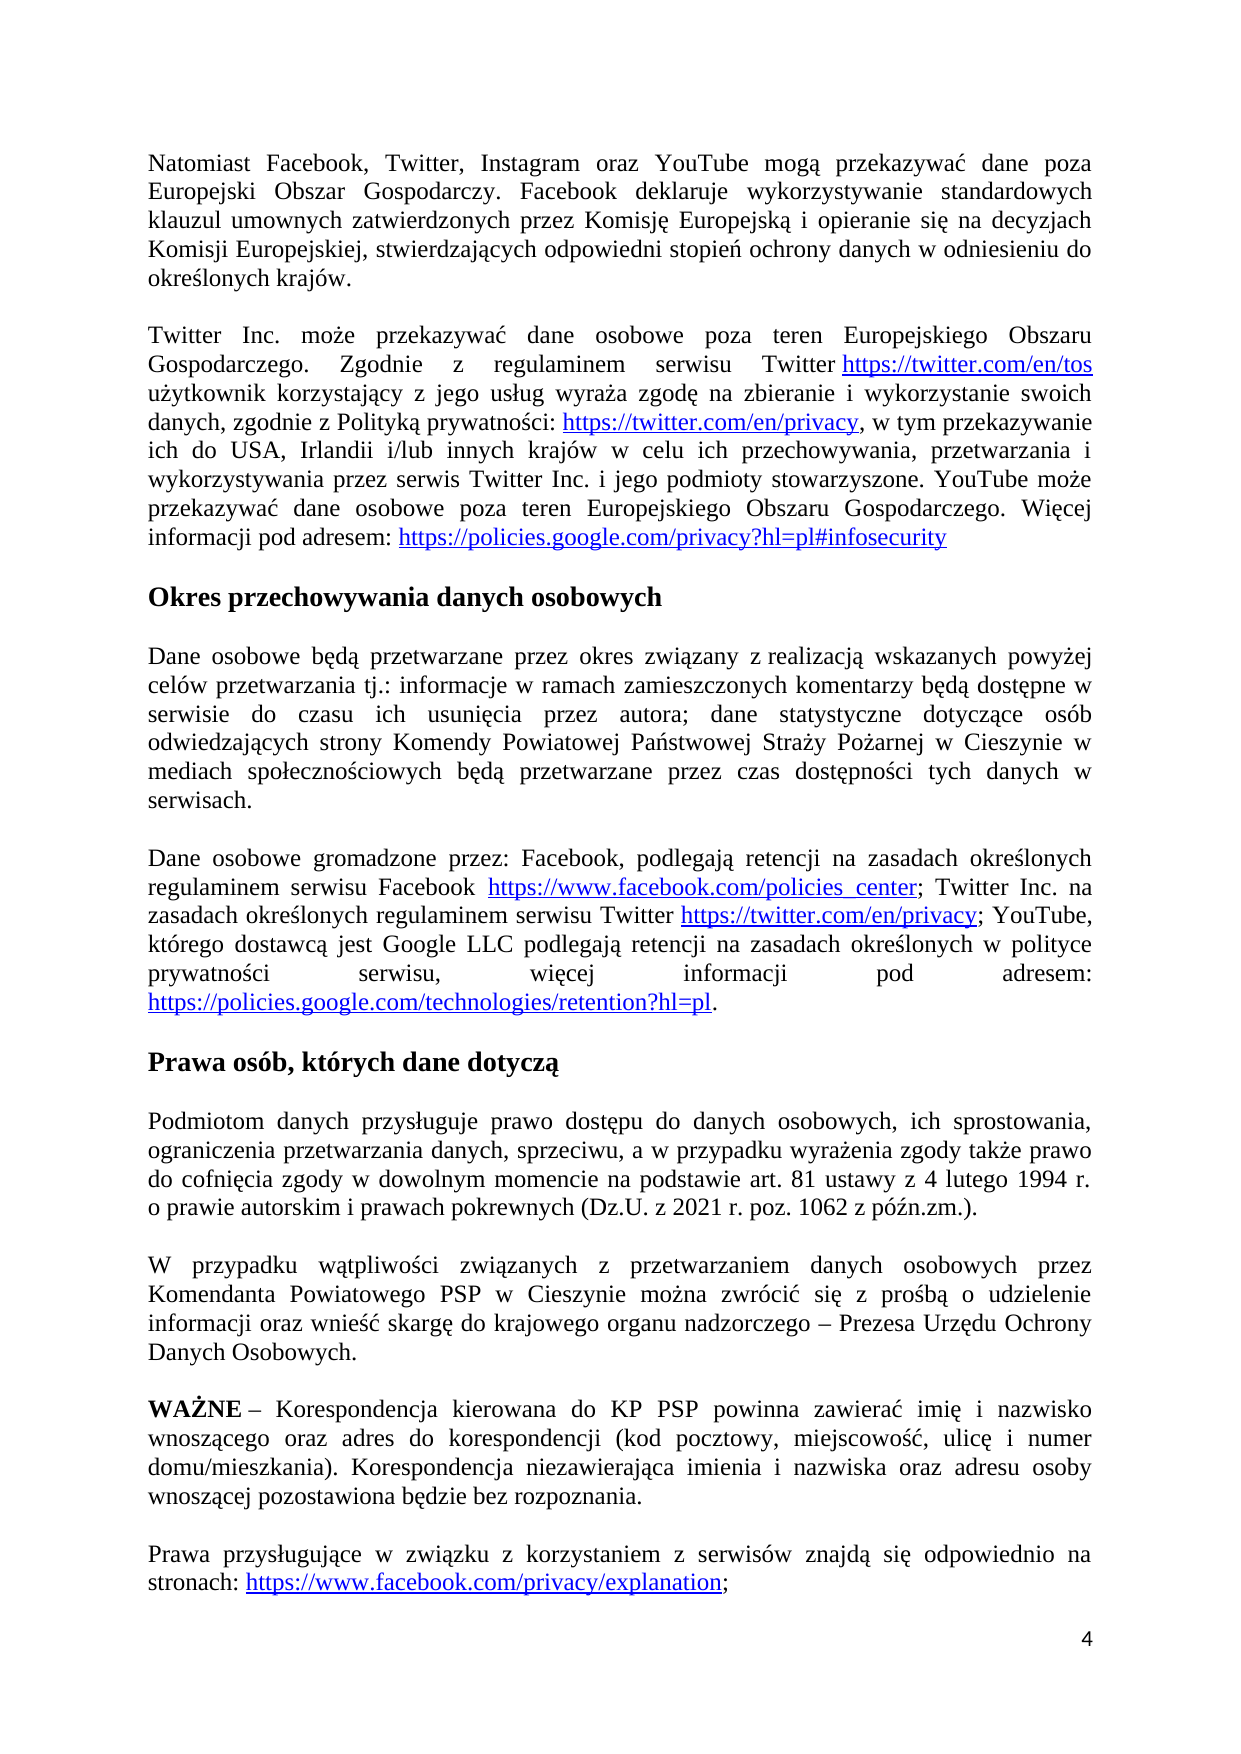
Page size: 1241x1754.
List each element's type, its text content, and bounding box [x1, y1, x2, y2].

text Dane osobowe gromadzone przez: Facebook, podlegają retencji na zasadach określonych regulaminem serwisu Facebook https://www.facebook.com/policies_center; Twitter Inc. na zasadach określonych regulaminem serwisu Twitter https://twitter.com/en/privacy; YouTube, którego dostawcą jest Google LLC podlegają retencji na zasadach określonych w polityce prywatności serwisu, więcej informacji pod adresem: https://policies.google.com/technologies/retention?hl=pl. [148, 843, 1093, 1015]
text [148, 1539, 1093, 1596]
text Prawa osób, których dane dotyczą [148, 1044, 1093, 1077]
text WAŻNE – Korespondencja kierowana do KP PSP powinna zawierać imię i nazwisko wnoszącego oraz adres do korespondencji (kod pocztowy, miejscowość, ulicę i numer domu/mieszkania). Korespondencja niezawierająca imienia i nazwiska oraz adresu osoby wnoszącej pozostawiona będzie bez rozpoznania. [148, 1394, 1093, 1509]
text Twitter Inc. może przekazywać dane osobowe poza teren Europejskiego Obszaru Gospodarczego. Zgodnie z regulaminem serwisu Twitter https://twitter.com/en/tos użytkownik korzystający z jego usług wyraża zgodę na zbieranie i wykorzystanie swoich danych, zgodnie z Polityką prywatności: https://twitter.com/en/privacy, w tym przekazywanie ich do USA, Irlandii i/lub innych krajów w celu ich przechowywania, przetwarzania i wykorzystywania przez serwis Twitter Inc. i jego podmioty stowarzyszone. YouTube może przekazywać dane osobowe poza teren Europejskiego Obszaru Gospodarczego. Więcej informacji pod adresem: https://policies.google.com/privacy?hl=pl#infosecurity [148, 321, 1093, 551]
text Okres przechowywania danych osobowych [148, 580, 1093, 612]
text Dane osobowe będą przetwarzane przez okres związany z realizacją wskazanych powyżej celów przetwarzania tj.: informacje w ramach zamieszczonych komentarzy będą dostępne w serwisie do czasu ich usunięcia przez autora; dane statystyczne dotyczące osób odwiedzających strony Komendy Powiatowej Państwowej Straży Pożarnej w Cieszynie w mediach społecznościowych będą przetwarzane przez czas dostępności tych danych w serwisach. [148, 641, 1093, 814]
text W przypadku wątpliwości związanych z przetwarzaniem danych osobowych przez Komendanta Powiatowego PSP w Cieszynie można zwrócić się z prośbą o udzielenie informacji oraz wnieść skargę do krajowego organu nadzorczego – Prezesa Urzędu Ochrony Danych Osobowych. [148, 1250, 1093, 1365]
text Natomiast Facebook, Twitter, Instagram oraz YouTube mogą przekazywać dane poza Europejski Obszar Gospodarczy. Facebook deklaruje wykorzystywanie standardowych klauzul umownych zatwierdzonych przez Komisję Europejską i opieranie się na decyzjach Komisji Europejskiej, stwierdzających odpowiedni stopień ochrony danych w odniesieniu do określonych krajów. [148, 148, 1093, 291]
text Podmiotom danych przysługuje prawo dostępu do danych osobowych, ich sprostowania, ograniczenia przetwarzania danych, sprzeciwu, a w przypadku wyrażenia zgody także prawo do cofnięcia zgody w dowolnym momencie na podstawie art. 81 ustawy z 4 lutego 1994 r. o prawie autorskim i prawach pokrewnych (Dz.U. z 2021 r. poz. 1062 z późn.zm.). [148, 1106, 1093, 1221]
